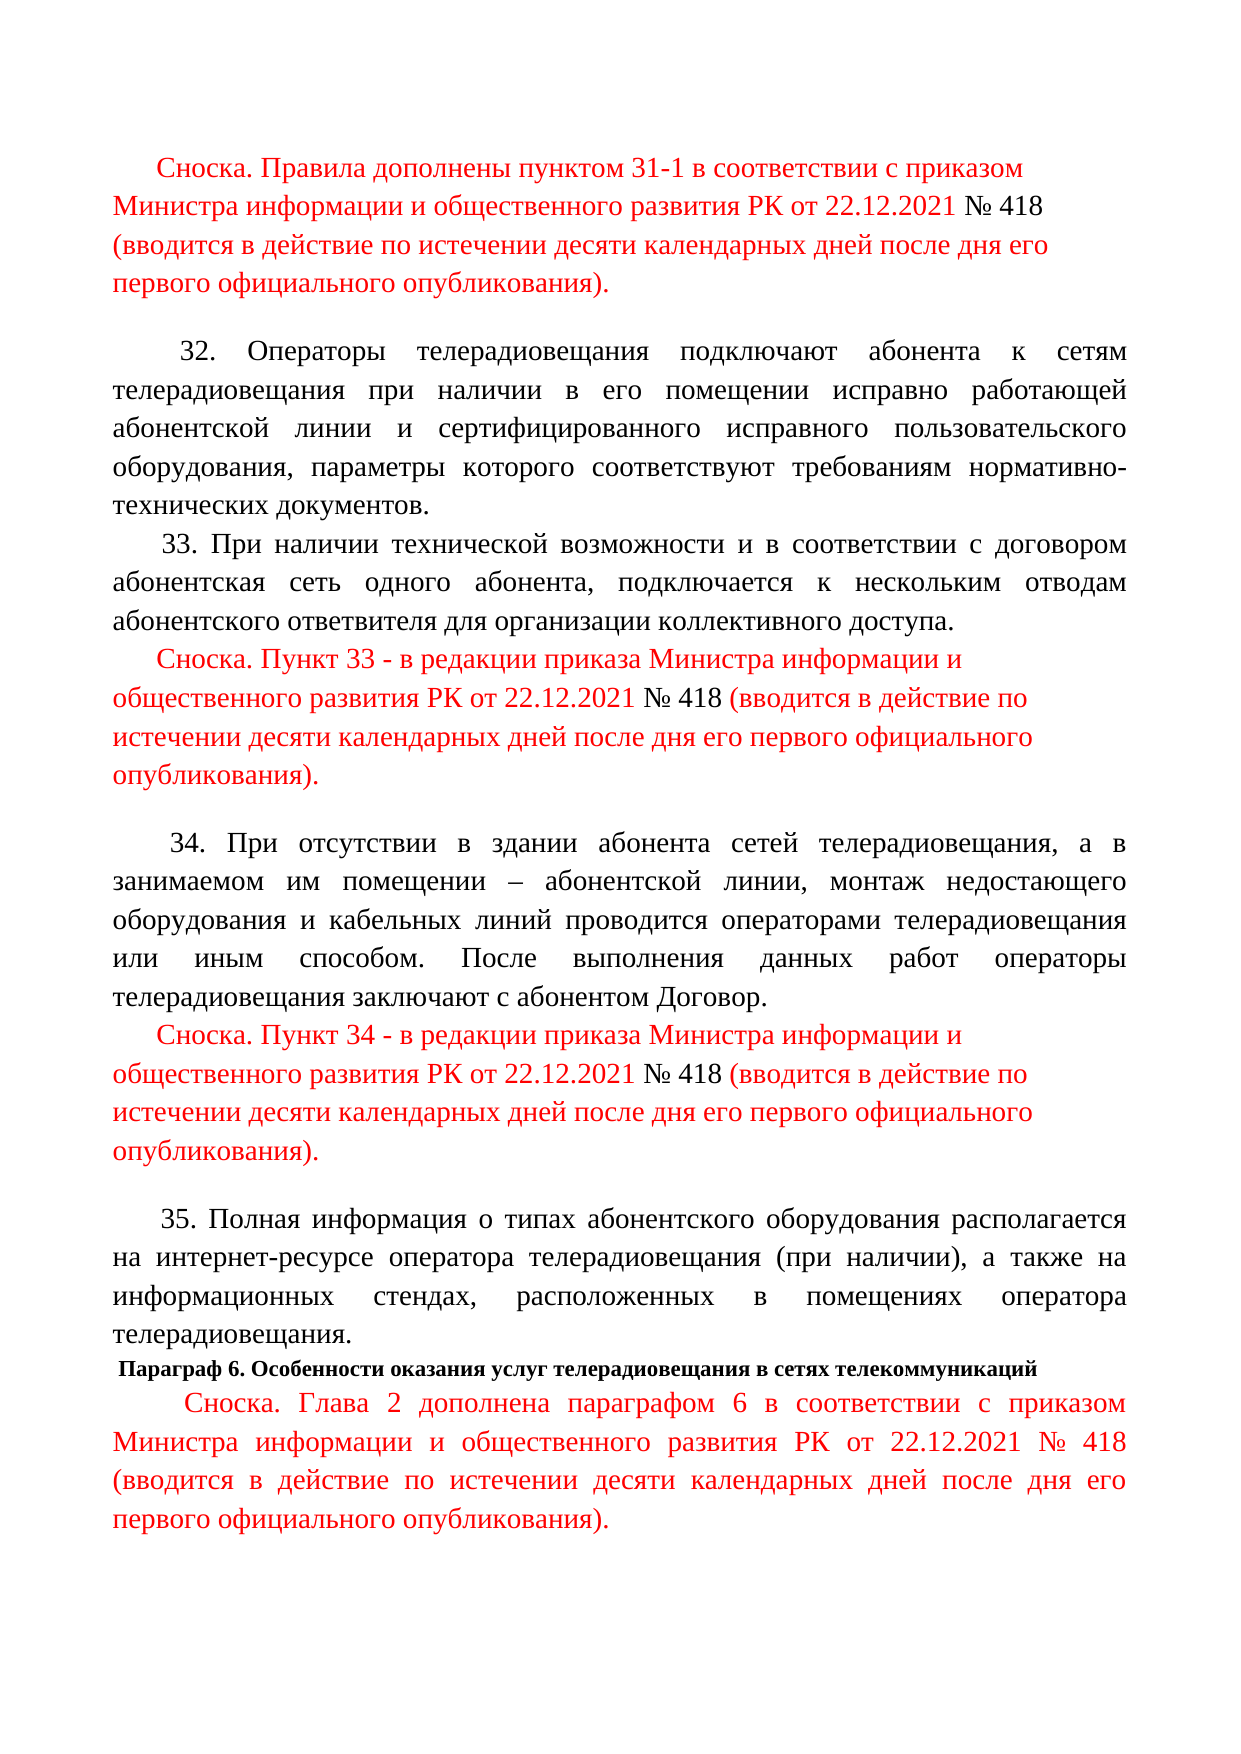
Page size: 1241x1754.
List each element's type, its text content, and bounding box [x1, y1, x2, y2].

text 32. Операторы телерадиовещания подключают абонента к сетям телерадиовещания при наличии в его помещении исправно работающей абонентской линии и сертифицированного исправного пользовательского оборудования, параметры которого соответствуют требованиям нормативно-технических документов. [112, 333, 1128, 521]
text Сноска. Правила дополнены пунктом 31-1 в соответствии с приказом Министра информации и общественного развития РК от 22.12.2021 № 418 (вводится в действие по истечении десяти календарных дней после дня его первого официального опубликования). [112, 150, 1128, 329]
text Сноска. Пункт 34 - в редакции приказа Министра информации и общественного развития РК от 22.12.2021 № 418 (вводится в действие по истечении десяти календарных дней после дня его первого официального опубликования). [112, 1017, 1128, 1197]
text 33. При наличии технической возможности и в соответствии с договором абонентская сеть одного абонента, подключается к нескольким отводам абонентского ответвителя для организации коллективного доступа. [112, 526, 1128, 637]
text Сноска. Глава 2 дополнена параграфом 6 в соответствии с приказом Министра информации и общественного развития РК от 22.12.2021 № 418 (вводится в действие по истечении десяти календарных дней после дня его первого официального опубликования). [112, 1385, 1128, 1534]
text Сноска. Пункт 33 - в редакции приказа Министра информации и общественного развития РК от 22.12.2021 № 418 (вводится в действие по истечении десяти календарных дней после дня его первого официального опубликования). [112, 642, 1128, 821]
text 34. При отсутствии в здании абонента сетей телерадиовещания, а в занимаемом им помещении – абонентской линии, монтаж недостающего оборудования и кабельных линий проводится операторами телерадиовещания или иным способом. После выполнения данных работ операторы телерадиовещания заключают с абонентом Договор. [112, 825, 1128, 1012]
text Параграф 6. Особенности оказания услуг телерадиовещания в сетях телекоммуникаций [112, 1355, 1128, 1381]
text 35. Полная информация о типах абонентского оборудования располагается на интернет-ресурсе оператора телерадиовещания (при наличии), а также на информационных стендах, расположенных в помещениях оператора телерадиовещания. [112, 1201, 1128, 1350]
